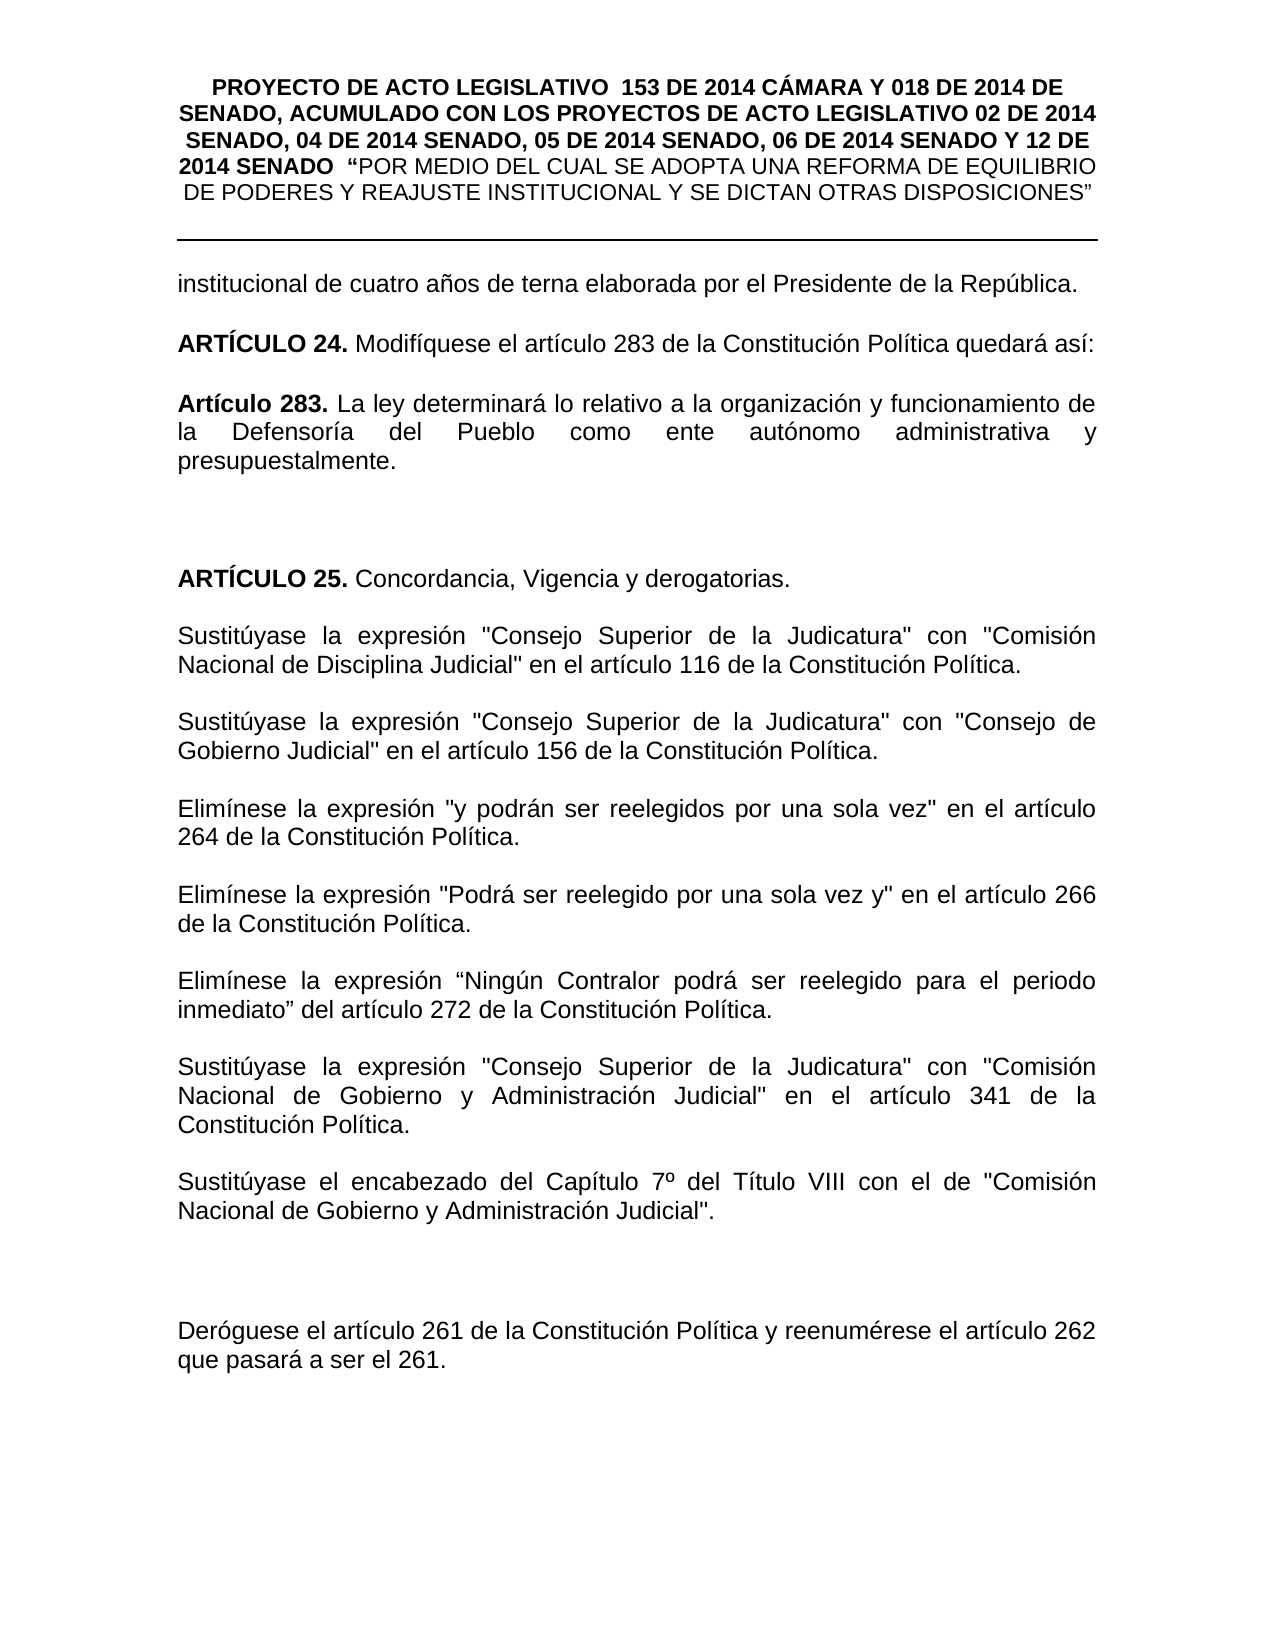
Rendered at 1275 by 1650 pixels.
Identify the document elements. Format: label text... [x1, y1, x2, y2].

text Elimínese la expresión “Ningún Contralor podrá ser reelegido para el periodo inmediato” del artículo 272 de la Constitución Política. [177, 966, 1098, 1023]
text Sustitúyase el encabezado del Capítulo 7º del Título VIII con el de "Comisión Nacional de Gobierno y Administración Judicial". [177, 1167, 1098, 1225]
text ARTÍCULO 24. Modifíquese el artículo 283 de la Constitución Política quedará así: [177, 328, 1098, 357]
text Elimínese la expresión "Podrá ser reelegido por una sola vez y" en el artículo 266 de la Constitución Política. [177, 880, 1098, 937]
text Deróguese el artículo 261 de la Constitución Política y reenumérese el artículo 262 que pasará a ser el 261. [177, 1316, 1098, 1373]
text Sustitúyase la expresión "Consejo Superior de la Judicatura" con "Comisión Nacional de Gobierno y Administración Judicial" en el artículo 341 de la Constitución Política. [177, 1052, 1098, 1138]
text ARTÍCULO 25. Concordancia, Vigencia y derogatorias. [177, 563, 1098, 592]
text Sustitúyase la expresión "Consejo Superior de la Judicatura" con "Consejo de Gobierno Judicial" en el artículo 156 de la Constitución Política. [177, 707, 1098, 765]
text Artículo 283. La ley determinará lo relativo a la organización y funcionamiento de la Defensoría del Pueblo como ente autónomo administrativa y presupuestalmente. [177, 388, 1098, 475]
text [177, 268, 1098, 297]
text Elimínese la expresión "y podrán ser reelegidos por una sola vez" en el artículo 264 de la Constitución Política. [177, 793, 1098, 851]
text Sustitúyase la expresión "Consejo Superior de la Judicatura" con "Comisión Nacional de Disciplina Judicial" en el artículo 116 de la Constitución Política. [177, 621, 1098, 678]
